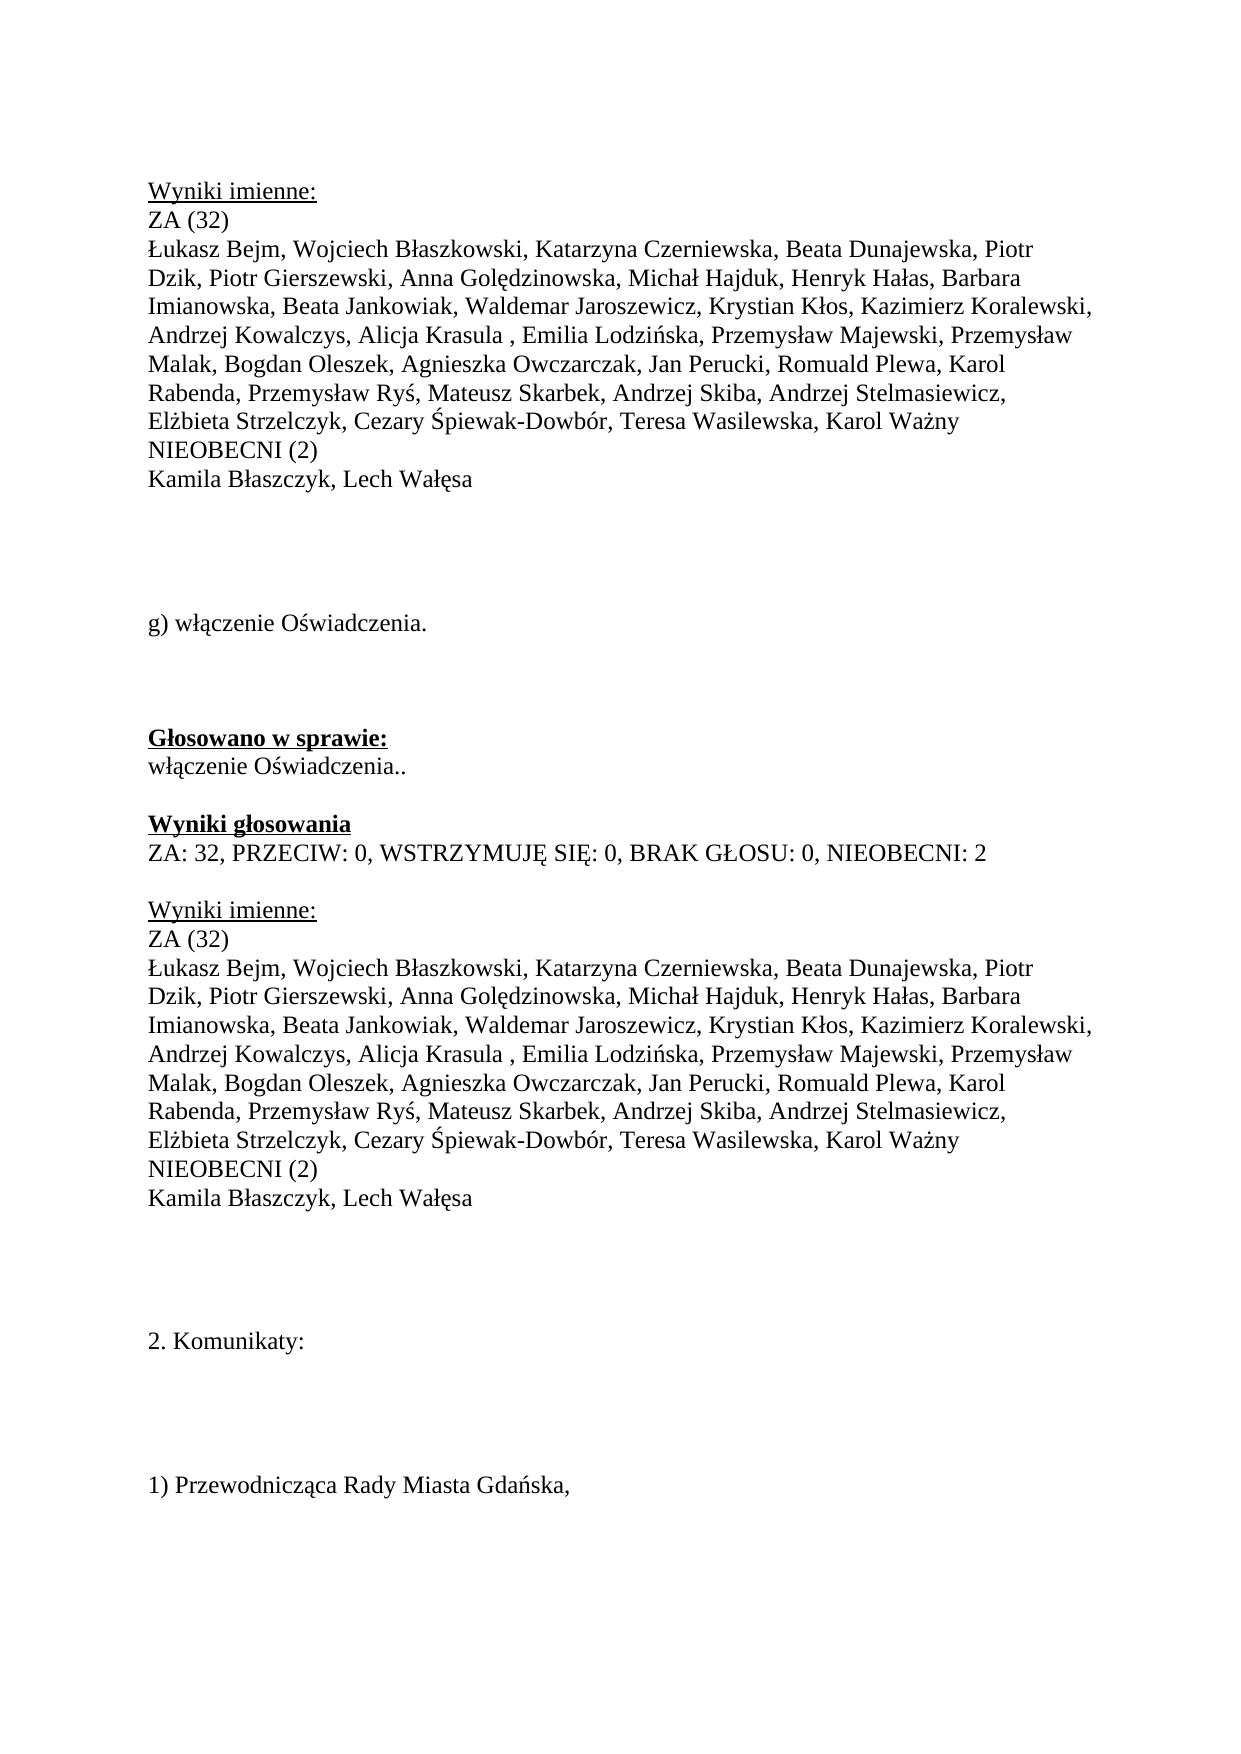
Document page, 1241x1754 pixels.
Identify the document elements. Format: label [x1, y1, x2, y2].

text [148, 148, 1093, 1585]
